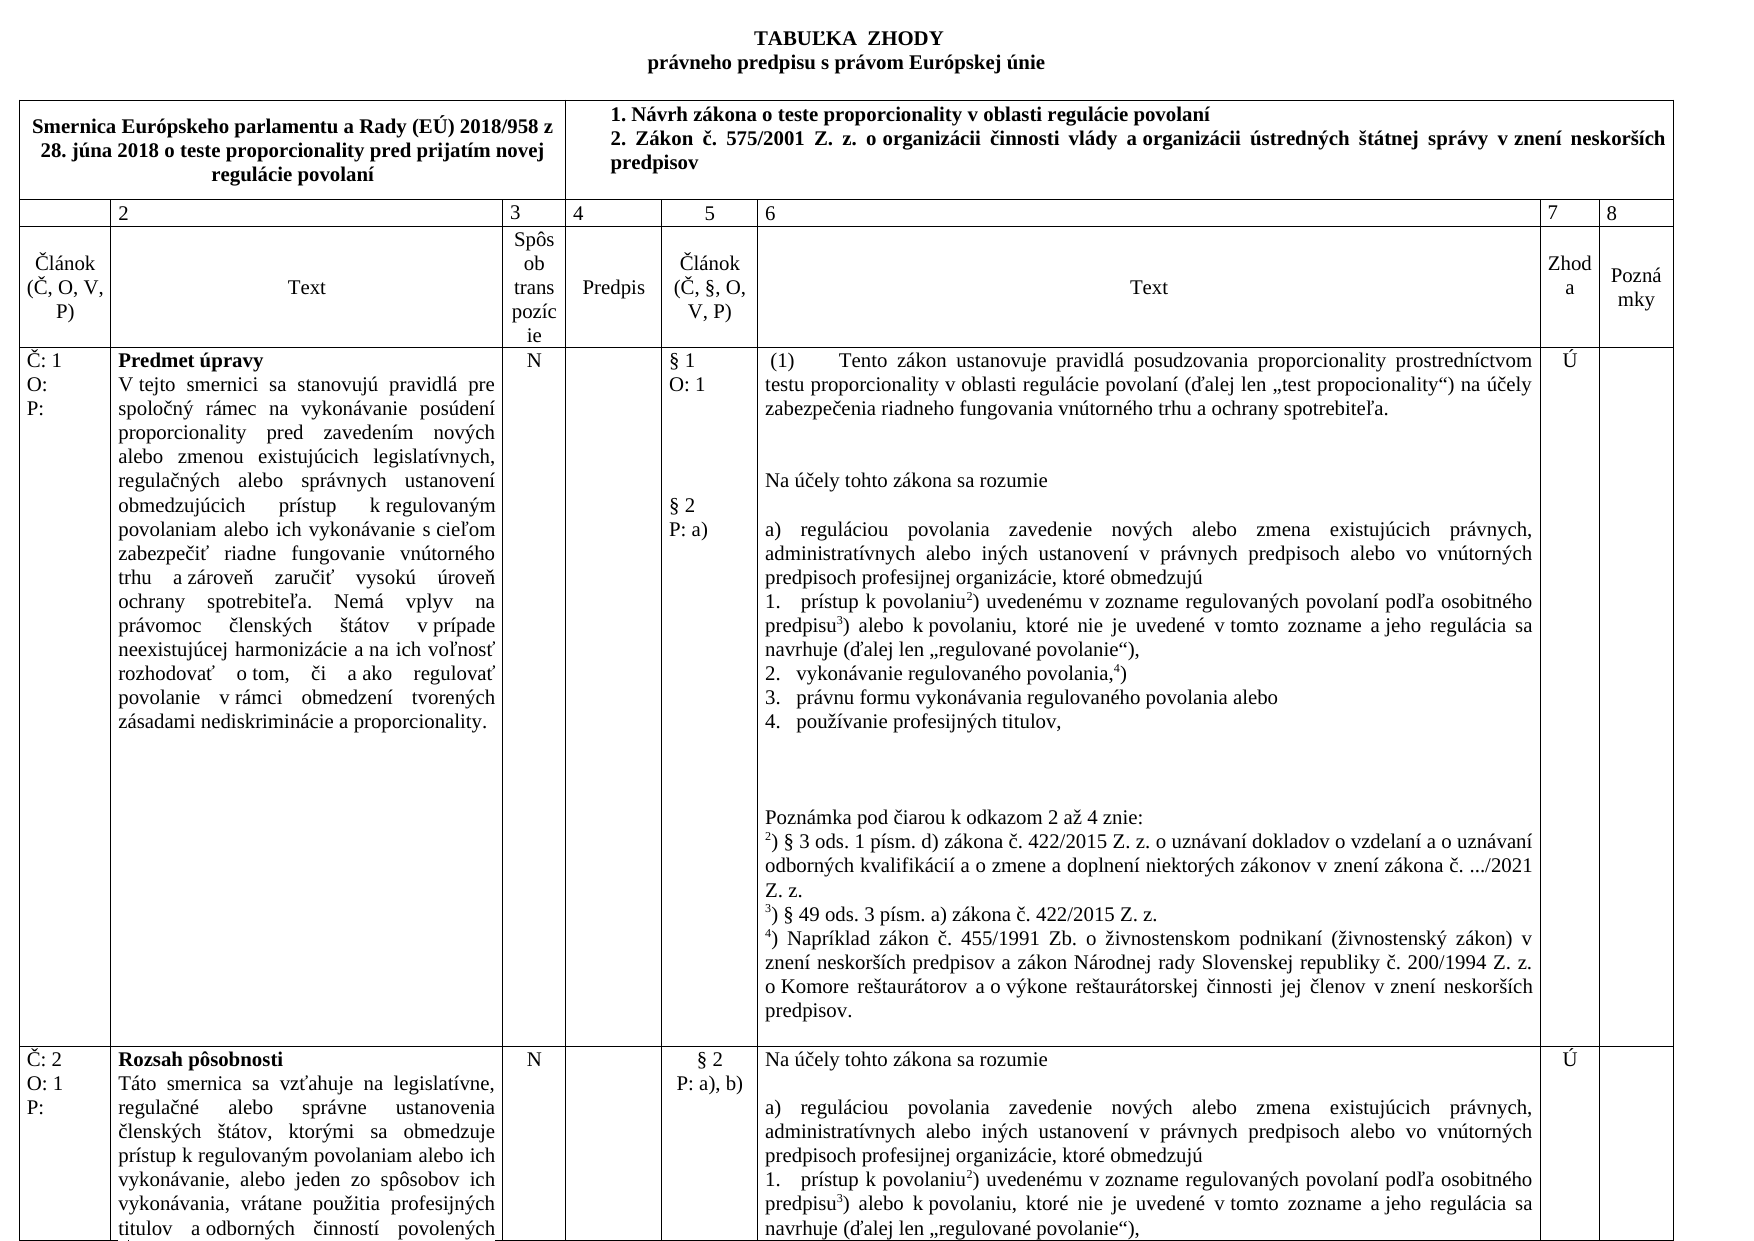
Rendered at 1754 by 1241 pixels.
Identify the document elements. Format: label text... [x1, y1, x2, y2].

table_cell N [503, 348, 565, 1046]
table_cell Na účely tohto zákona sa rozumie a) reguláciou povolania zavedenie nových alebo zmena existujúcich právnych, administratívnych alebo iných ustanovení v právnych predpisoch alebo vo vnútorných predpisoch profesijnej organizácie, ktoré obmedzujú 1. prístup k povolaniu2) uvedenému v zozname regulovaných povolaní podľa osobitného predpisu3) alebo k povolaniu, ktoré nie je uvedené v tomto zozname a jeho regulácia sa navrhuje (ďalej len „regulované povolanie“), 2. vykonávanie regulovaného povolania,4) 3. právnu formu vykonávania regulovaného povolania alebo 4. používanie profesijných titulov, b) profesijnou organizáciou samosprávna právnická osoba združujúca osoby vykonávajúce príslušné regulované povolanie, v ktorej registrácia alebo členstvo je podmienkou na výkon regulovaného povolania, Poznámka pod čiarou k odkazom 2 až 4 znie: 2) § 3 ods. 1 písm. d) zákona č. 422/2015 Z. z. o uznávaní dokladov o vzdelaní a o uznávaní odborných kvalifikácií a o zmene a doplnení niektorých zákonov v znení zákona č. .../2021 Z. z. 3) § 49 ods. 3 písm. a) zákona č. 422/2015 Z. z. 4) Napríklad zákon č. 455/1991 Zb. o živnostenskom podnikaní (živnostenský zákon) v znení neskorších predpisov a zákon Národnej rady Slovenskej republiky č. 200/1994 Z. z. o Komore reštaurátorov a o výkone reštaurátorskej činnosti jej členov v znení neskorších predpisov. [758, 1047, 1540, 1240]
table_cell Smernica Európskeho parlamentu a Rady (EÚ) 2018/958 z 28. júna 2018 o teste proporcionality pred prijatím novej regulácie povolaní [20, 101, 565, 199]
table_cell Text [111, 227, 502, 347]
table_cell Ú [1541, 348, 1599, 1046]
table_cell Zhoda [1541, 227, 1599, 347]
table_cell 3 [503, 200, 565, 226]
table_cell 7 [1541, 200, 1599, 226]
table_header TABUĽKA ZHODY právneho predpisu s právom Európskej únie [19, 0, 1673, 99]
table_cell Poznámky [1600, 227, 1673, 347]
table_cell Ú [1541, 1047, 1599, 1240]
table_cell [566, 348, 661, 1046]
table_cell 5 [662, 200, 757, 226]
table_cell Predmet úpravy V tejto smernici sa stanovujú pravidlá pre spoločný rámec na vykonávanie posúdení proporcionality pred zavedením nových alebo zmenou existujúcich legislatívnych, regulačných alebo správnych ustanovení obmedzujúcich prístup k regulovaným povolaniam alebo ich vykonávanie s cieľom zabezpečiť riadne fungovanie vnútorného trhu a zároveň zaručiť vysokú úroveň ochrany spotrebiteľa. Nemá vplyv na právomoc členských štátov v prípade neexistujúcej harmonizácie a na ich voľnosť rozhodovať o tom, či a ako regulovať povolanie v rámci obmedzení tvorených zásadami nediskriminácie a proporcionality. [111, 348, 502, 1046]
table_cell (1) Tento zákon ustanovuje pravidlá posudzovania proporcionality prostredníctvom testu proporcionality v oblasti regulácie povolaní (ďalej len „test propocionality“) na účely zabezpečenia riadneho fungovania vnútorného trhu a ochrany spotrebiteľa. Na účely tohto zákona sa rozumie a) reguláciou povolania zavedenie nových alebo zmena existujúcich právnych, administratívnych alebo iných ustanovení v právnych predpisoch alebo vo vnútorných predpisoch profesijnej organizácie, ktoré obmedzujú 1. prístup k povolaniu2) uvedenému v zozname regulovaných povolaní podľa osobitného predpisu3) alebo k povolaniu, ktoré nie je uvedené v tomto zozname a jeho regulácia sa navrhuje (ďalej len „regulované povolanie“), 2. vykonávanie regulovaného povolania,4) 3. právnu formu vykonávania regulovaného povolania alebo 4. používanie profesijných titulov, Poznámka pod čiarou k odkazom 2 až 4 znie: 2) § 3 ods. 1 písm. d) zákona č. 422/2015 Z. z. o uznávaní dokladov o vzdelaní a o uznávaní odborných kvalifikácií a o zmene a doplnení niektorých zákonov v znení zákona č. .../2021 Z. z. 3) § 49 ods. 3 písm. a) zákona č. 422/2015 Z. z. 4) Napríklad zákon č. 455/1991 Zb. o živnostenskom podnikaní (živnostenský zákon) v znení neskorších predpisov a zákon Národnej rady Slovenskej republiky č. 200/1994 Z. z. o Komore reštaurátorov a o výkone reštaurátorskej činnosti jej členov v znení neskorších predpisov. [758, 348, 1540, 1046]
table_cell Č: 2 O: 1 P: [20, 1047, 110, 1240]
table_cell 6 [758, 200, 1540, 226]
table_cell Článok (Č, §, O, V, P) [662, 227, 757, 347]
table_cell § 2 P: a), b) [662, 1047, 757, 1240]
table_cell 2 [111, 200, 502, 226]
table_cell Č: 1 O: P: [20, 348, 110, 1046]
table_cell 8 [1600, 200, 1673, 226]
table_cell Spôsob transpozície [503, 227, 565, 347]
table_cell [1600, 348, 1673, 1046]
table_cell § 1 O: 1 § 2 P: a) [662, 348, 757, 1046]
table_cell 1. Návrh zákona o teste proporcionality v oblasti regulácie povolaní 2. Zákon č. 575/2001 Z. z. o organizácii činnosti vlády a organizácii ústredných štátnej správy v znení neskorších predpisov [566, 101, 1673, 199]
table_cell 4 [566, 200, 661, 226]
table_cell Predpis [566, 227, 661, 347]
table_cell [566, 1047, 661, 1240]
table_cell N [503, 1047, 565, 1240]
table_cell [20, 200, 110, 226]
table_cell Text [758, 227, 1540, 347]
table_cell [1600, 1047, 1673, 1240]
table_cell Článok (Č, O, V, P) [20, 227, 110, 347]
table_cell Rozsah pôsobnosti Táto smernica sa vzťahuje na legislatívne, regulačné alebo správne ustanovenia členských štátov, ktorými sa obmedzuje prístup k regulovaným povolaniam alebo ich vykonávanie, alebo jeden zo spôsobov ich vykonávania, vrátane použitia profesijných titulov a odborných činností povolených v rámci daného titulu, ktoré spadajú do pôsobnosti smernice 2005/36/ES. [111, 1047, 502, 1240]
